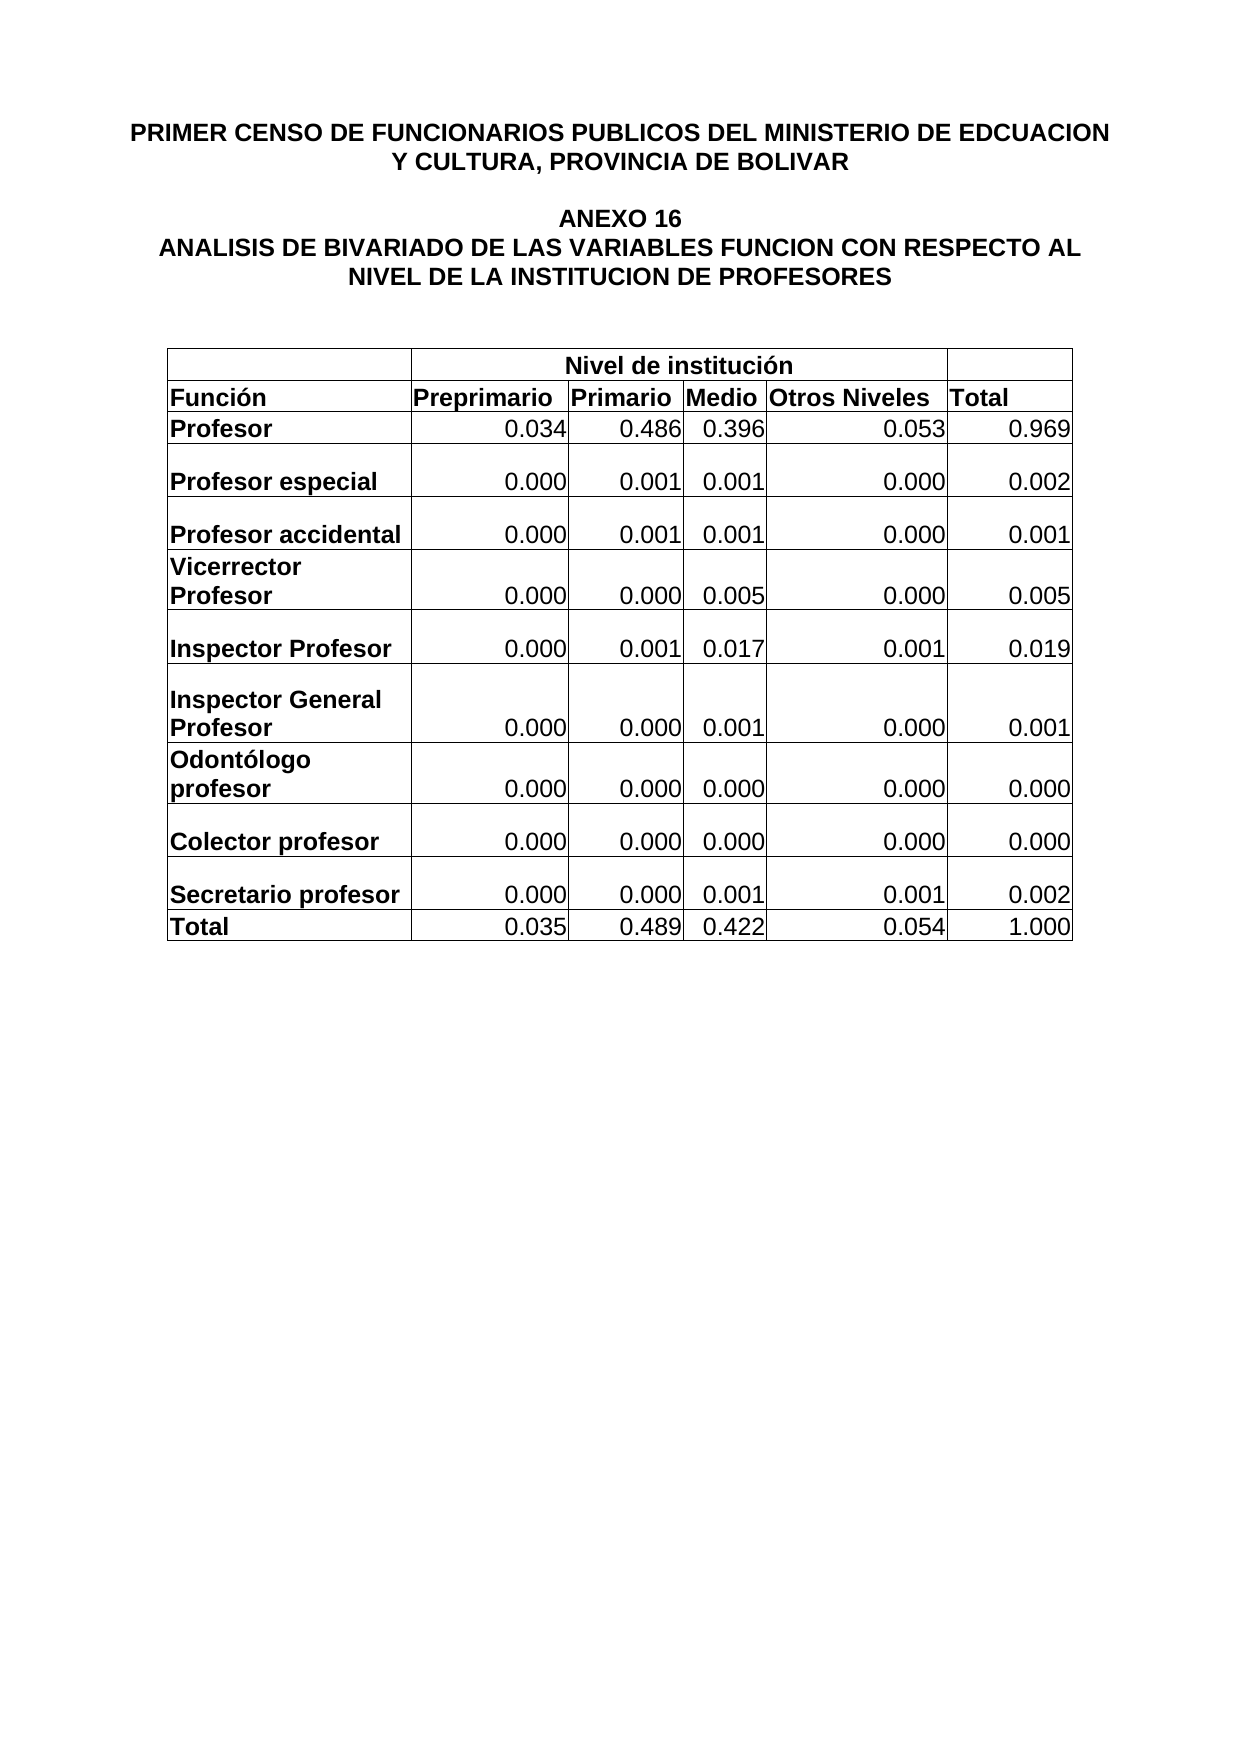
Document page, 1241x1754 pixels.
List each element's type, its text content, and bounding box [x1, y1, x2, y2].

table_cell 0.000 [412, 610, 568, 662]
table_cell Inspector Profesor [168, 610, 411, 662]
table_cell 0.000 [767, 743, 947, 802]
table_cell Odontólogo profesor [168, 743, 411, 802]
table_cell 0.001 [684, 857, 766, 909]
table_cell 0.054 [767, 910, 947, 940]
table_cell Vicerrector Profesor [168, 550, 411, 609]
table_cell 0.000 [767, 664, 947, 742]
table_cell 0.005 [684, 550, 766, 609]
table_cell Función [168, 381, 411, 411]
table_cell Colector profesor [168, 804, 411, 856]
table_cell 0.000 [569, 804, 683, 856]
table_cell 0.000 [767, 497, 947, 549]
table_cell 0.001 [684, 497, 766, 549]
table_cell 0.019 [948, 610, 1072, 662]
table_cell 0.000 [412, 857, 568, 909]
table_cell Medio [684, 381, 766, 411]
table_cell 0.489 [569, 910, 683, 940]
table_cell 0.422 [684, 910, 766, 940]
table_header [948, 349, 1072, 380]
table_cell Profesor accidental [168, 497, 411, 549]
table_cell 1.000 [948, 910, 1072, 940]
table_cell Profesor [168, 412, 411, 443]
table_cell 0.000 [767, 444, 947, 496]
table_cell Inspector General Profesor [168, 664, 411, 742]
table_cell 0.969 [948, 412, 1072, 443]
table_cell 0.000 [684, 743, 766, 802]
table_cell 0.002 [948, 857, 1072, 909]
table_cell 0.001 [767, 610, 947, 662]
table_cell 0.002 [948, 444, 1072, 496]
table_cell Profesor especial [168, 444, 411, 496]
table_cell 0.001 [569, 444, 683, 496]
table_cell 0.000 [948, 743, 1072, 802]
table_cell 0.000 [569, 857, 683, 909]
table_cell 0.017 [684, 610, 766, 662]
table_cell 0.000 [569, 664, 683, 742]
table_cell Primario [569, 381, 683, 411]
table_cell 0.000 [412, 743, 568, 802]
table_cell 0.001 [684, 444, 766, 496]
table_cell Preprimario [412, 381, 568, 411]
table_cell Total [948, 381, 1072, 411]
table_header [168, 349, 411, 380]
subtitle ANEXO 16 [118, 204, 1122, 233]
table_cell 0.001 [948, 664, 1072, 742]
table_cell 0.000 [569, 550, 683, 609]
table_cell 0.001 [569, 497, 683, 549]
table_cell 0.486 [569, 412, 683, 443]
table_cell 0.000 [412, 497, 568, 549]
text PRIMER CENSO DE FUNCIONARIOS PUBLICOS DEL MINISTERIO DE EDCUACION Y CULTURA, PROVINCIA DE BOLIVAR [118, 118, 1122, 176]
table_cell 0.035 [412, 910, 568, 940]
table_cell 0.000 [412, 804, 568, 856]
table_cell Total [168, 910, 411, 940]
table_cell 0.000 [412, 664, 568, 742]
table_cell 0.001 [767, 857, 947, 909]
table_cell 0.000 [767, 550, 947, 609]
table_cell 0.396 [684, 412, 766, 443]
text ANALISIS DE BIVARIADO DE LAS VARIABLES FUNCION CON RESPECTO AL NIVEL DE LA INSTITUCION DE PROFESORES [118, 233, 1122, 291]
table_cell 0.000 [948, 804, 1072, 856]
table_cell 0.005 [948, 550, 1072, 609]
table_cell 0.034 [412, 412, 568, 443]
table_cell 0.000 [684, 804, 766, 856]
table_header Nivel de institución [412, 349, 947, 380]
table_cell 0.000 [569, 743, 683, 802]
table_cell 0.001 [684, 664, 766, 742]
table_cell Secretario profesor [168, 857, 411, 909]
table_cell 0.000 [412, 550, 568, 609]
table_cell 0.000 [767, 804, 947, 856]
table_cell Otros Niveles [767, 381, 947, 411]
table_cell 0.053 [767, 412, 947, 443]
table_cell 0.000 [412, 444, 568, 496]
table_cell 0.001 [948, 497, 1072, 549]
table_cell 0.001 [569, 610, 683, 662]
